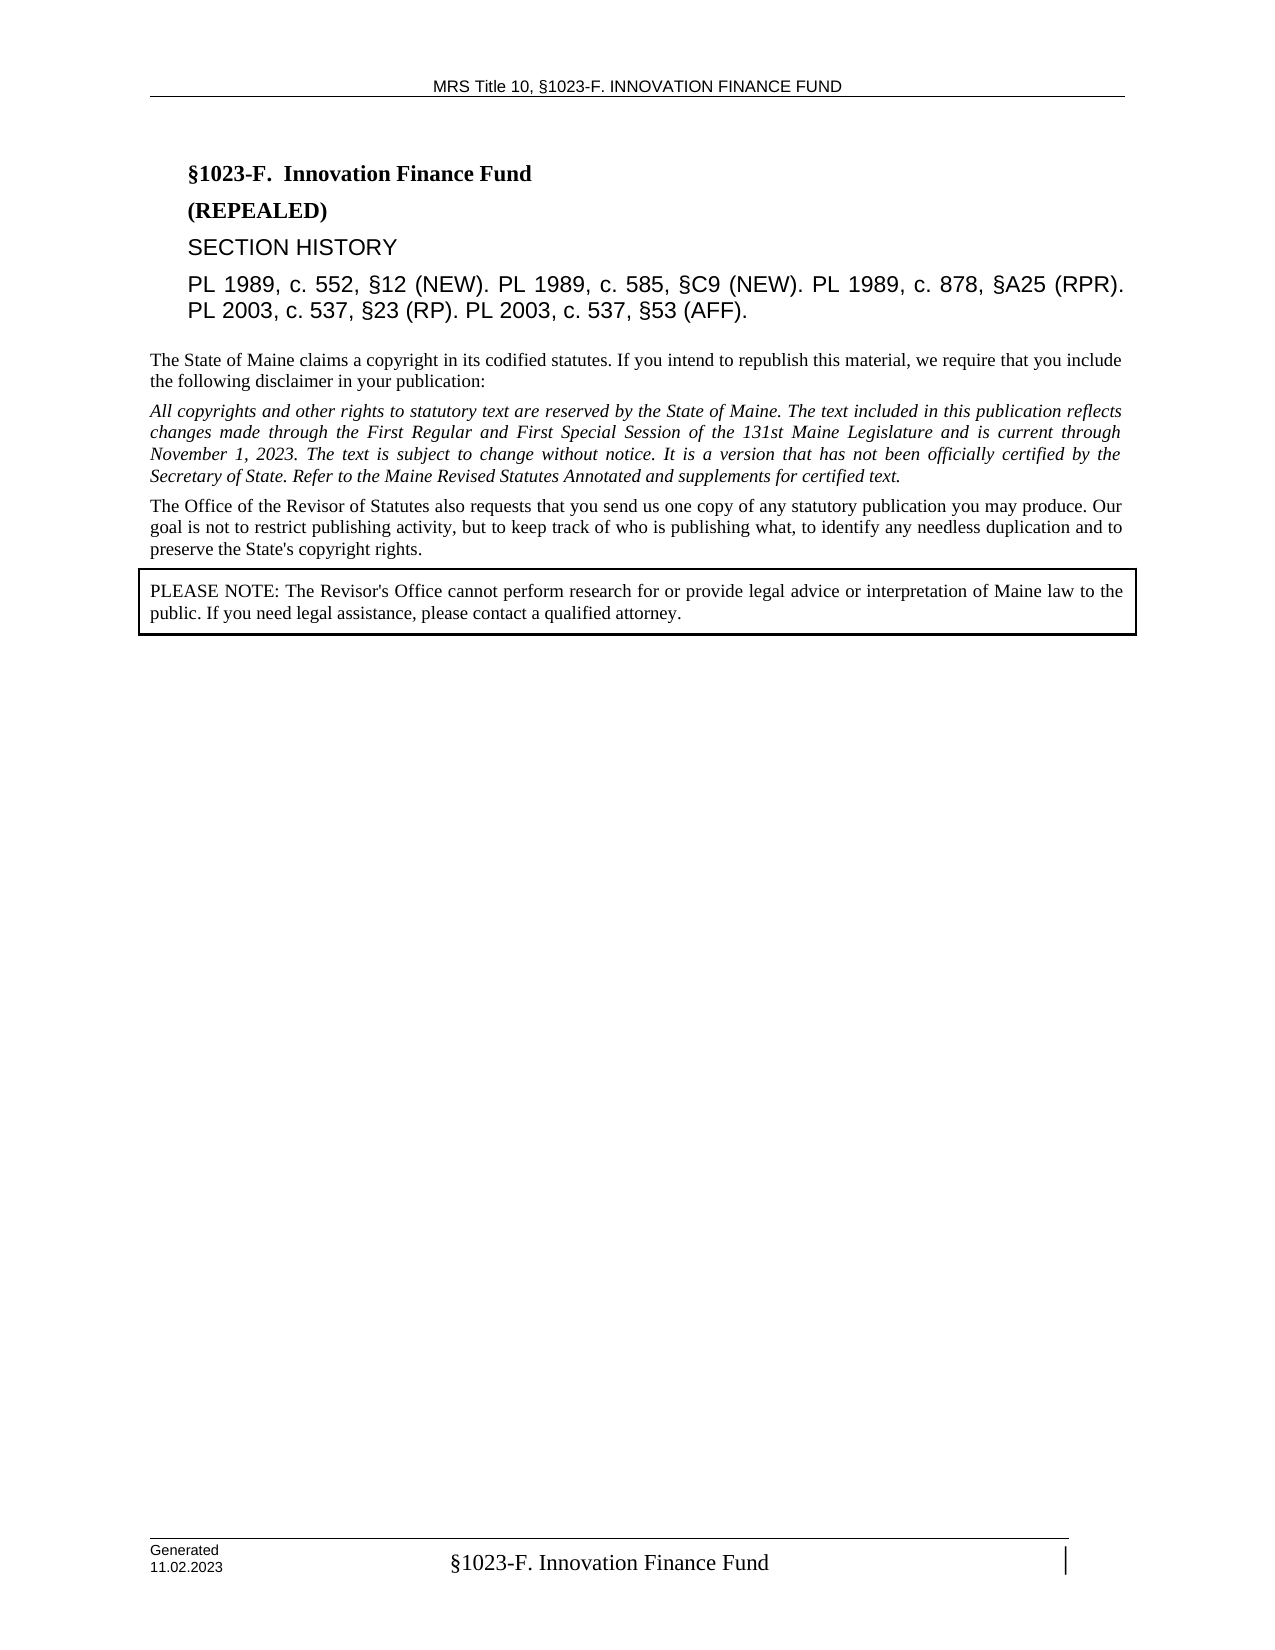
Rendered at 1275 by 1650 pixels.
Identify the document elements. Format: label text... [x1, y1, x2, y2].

text §1023-F. Innovation Finance Fund [187, 160, 1125, 187]
text SECTION HISTORY [187, 234, 1125, 260]
text The State of Maine claims a copyright in its codified statutes. If you intend to republish this material, we require that you include the following disclaimer in your publication: [150, 348, 1125, 392]
text (REPEALED) [187, 197, 1125, 223]
text All copyrights and other rights to statutory text are reserved by the State of Maine. The text included in this publication reflects changes made through the First Regular and First Special Session of the 131st Maine Legislature and is current through November 1, 2023 . The text is subject to change without notice. It is a version that has not been officially certified by the Secretary of State. Refer to the Maine Revised Statutes Annotated and supplements for certified text. [150, 400, 1125, 486]
text PL 1989, c. 552, §12 (NEW). PL 1989, c. 585, §C9 (NEW). PL 1989, c. 878, §A25 (RPR). PL 2003, c. 537, §23 (RP). PL 2003, c. 537, §53 (AFF). [187, 271, 1125, 323]
text The Office of the Revisor of Statutes also requests that you send us one copy of any statutory publication you may produce. Our goal is not to restrict publishing activity, but to keep track of who is publishing what, to identify any needless duplication and to preserve the State's copyright rights. [150, 494, 1125, 559]
text PLEASE NOTE: The Revisor's Office cannot perform research for or provide legal advice or interpretation of Maine law to the public. If you need legal assistance, please contact a qualified attorney. [140, 570, 1135, 633]
